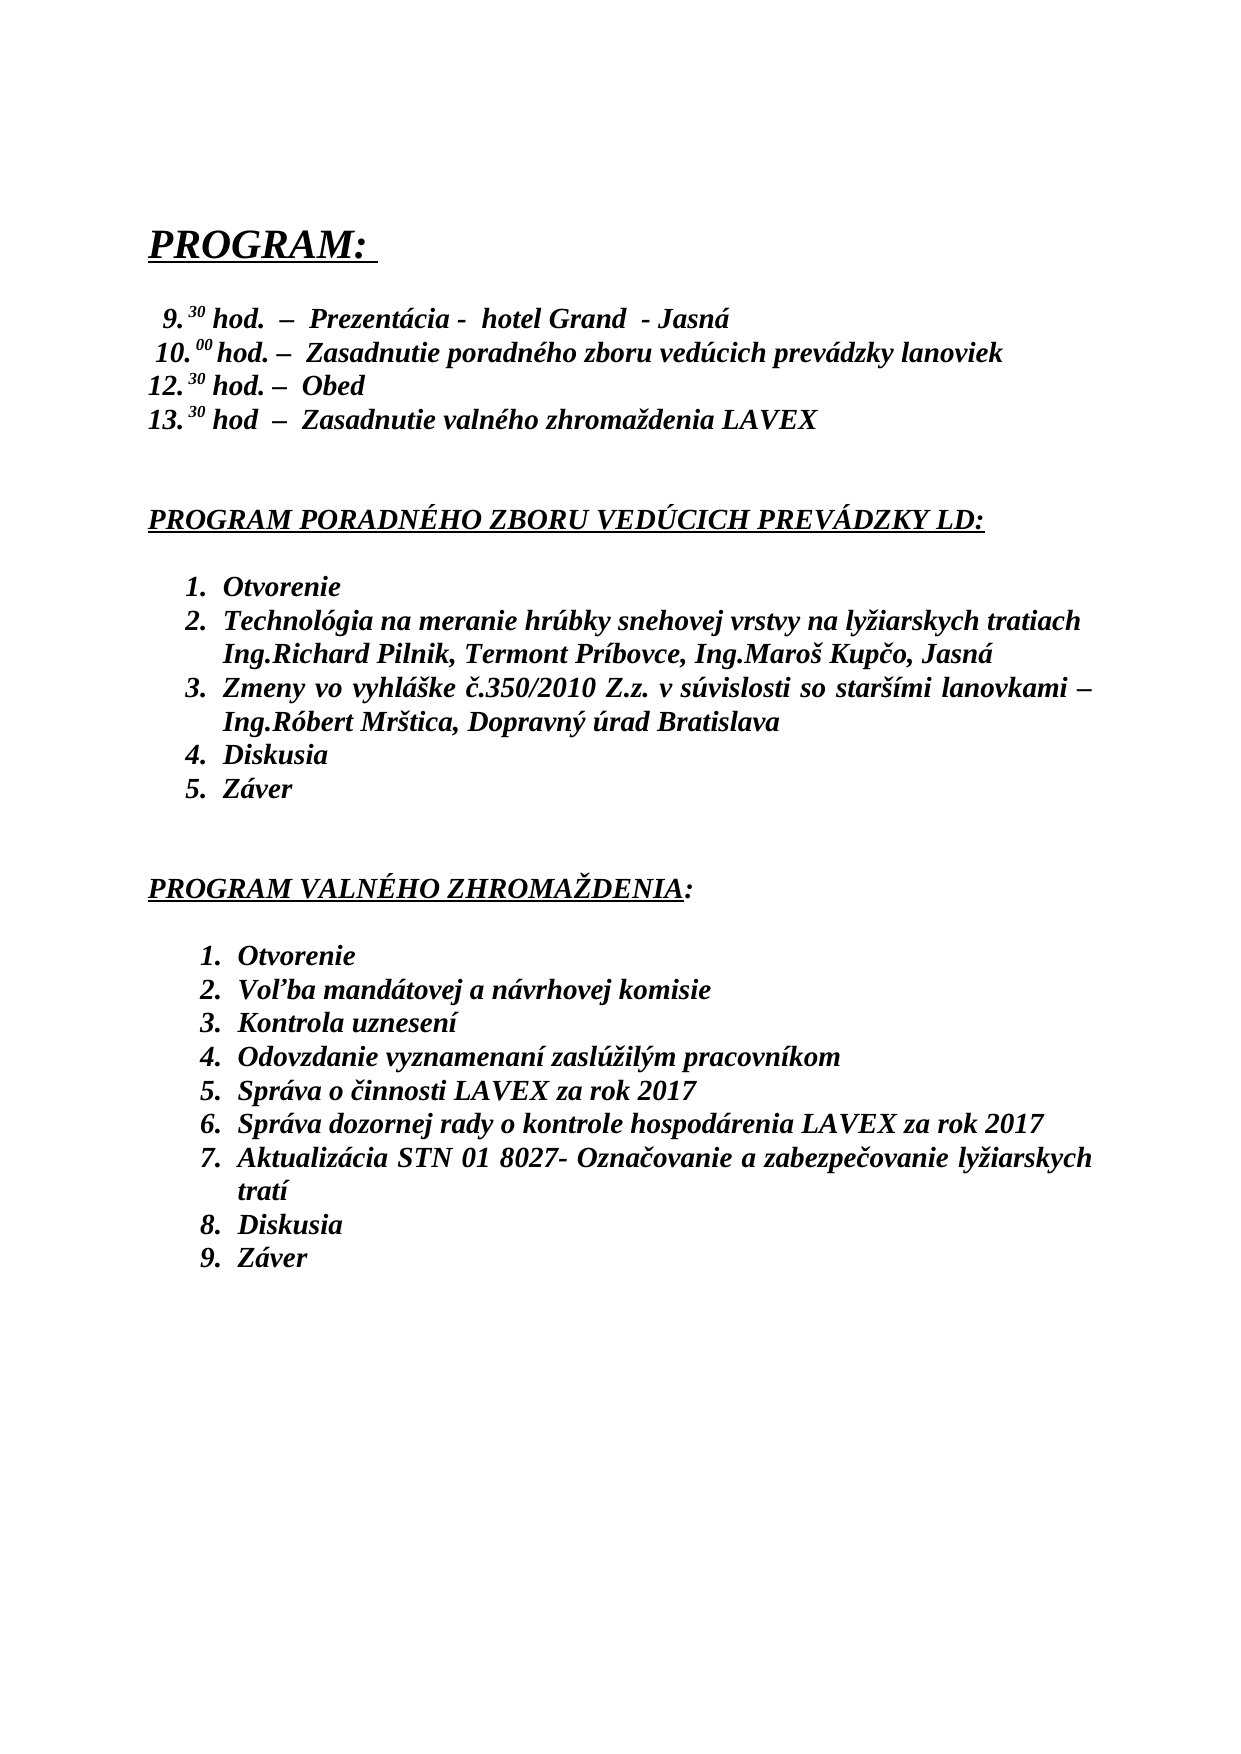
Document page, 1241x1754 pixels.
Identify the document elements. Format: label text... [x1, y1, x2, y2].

text 13. 30 hod – Zasadnutie valného zhromaždenia LAVEX [148, 402, 1093, 435]
list Odovzdanie vyznamenaní zaslúžilým pracovníkom [200, 1039, 1093, 1073]
list Správa dozornej rady o kontrole hospodárenia LAVEX za rok 2017 [200, 1106, 1093, 1140]
list Diskusia [185, 737, 1093, 771]
list Otvorenie [185, 569, 1093, 603]
list Zmeny vo vyhláške č.350/2010 Z.z. v súvislosti so staršími lanovkami – Ing.Róbert Mrštica, Dopravný úrad Bratislava [185, 670, 1093, 737]
text PROGRAM VALNÉHO ZHROMAŽDENIA: [148, 871, 1093, 905]
text PROGRAM: [148, 220, 1093, 268]
text 10. 00 hod. – Zasadnutie poradného zboru vedúcich prevádzky lanoviek [148, 335, 1093, 368]
list Otvorenie [200, 938, 1093, 972]
list Správa o činnosti LAVEX za rok 2017 [200, 1073, 1093, 1106]
text 12. 30 hod. – Obed [148, 368, 1093, 402]
list Aktualizácia STN 01 8027- Označovanie a zabezpečovanie lyžiarskych tratí [200, 1140, 1093, 1207]
text PROGRAM PORADNÉHO ZBORU VEDÚCICH PREVÁDZKY LD: [148, 502, 1093, 536]
list Technológia na meranie hrúbky snehovej vrstvy na lyžiarskych tratiach [185, 603, 1093, 637]
list Voľba mandátovej a návrhovej komisie [200, 972, 1093, 1006]
list Kontrola uznesení [200, 1006, 1093, 1039]
list Diskusia [200, 1207, 1093, 1240]
text 9. 30 hod. – Prezentácia - hotel Grand - Jasná [148, 301, 1152, 335]
list Záver [185, 771, 1093, 804]
list Záver [200, 1240, 1093, 1274]
text Ing.Richard Pilnik, Termont Príbovce, Ing.Maroš Kupčo, Jasná [223, 637, 1093, 670]
